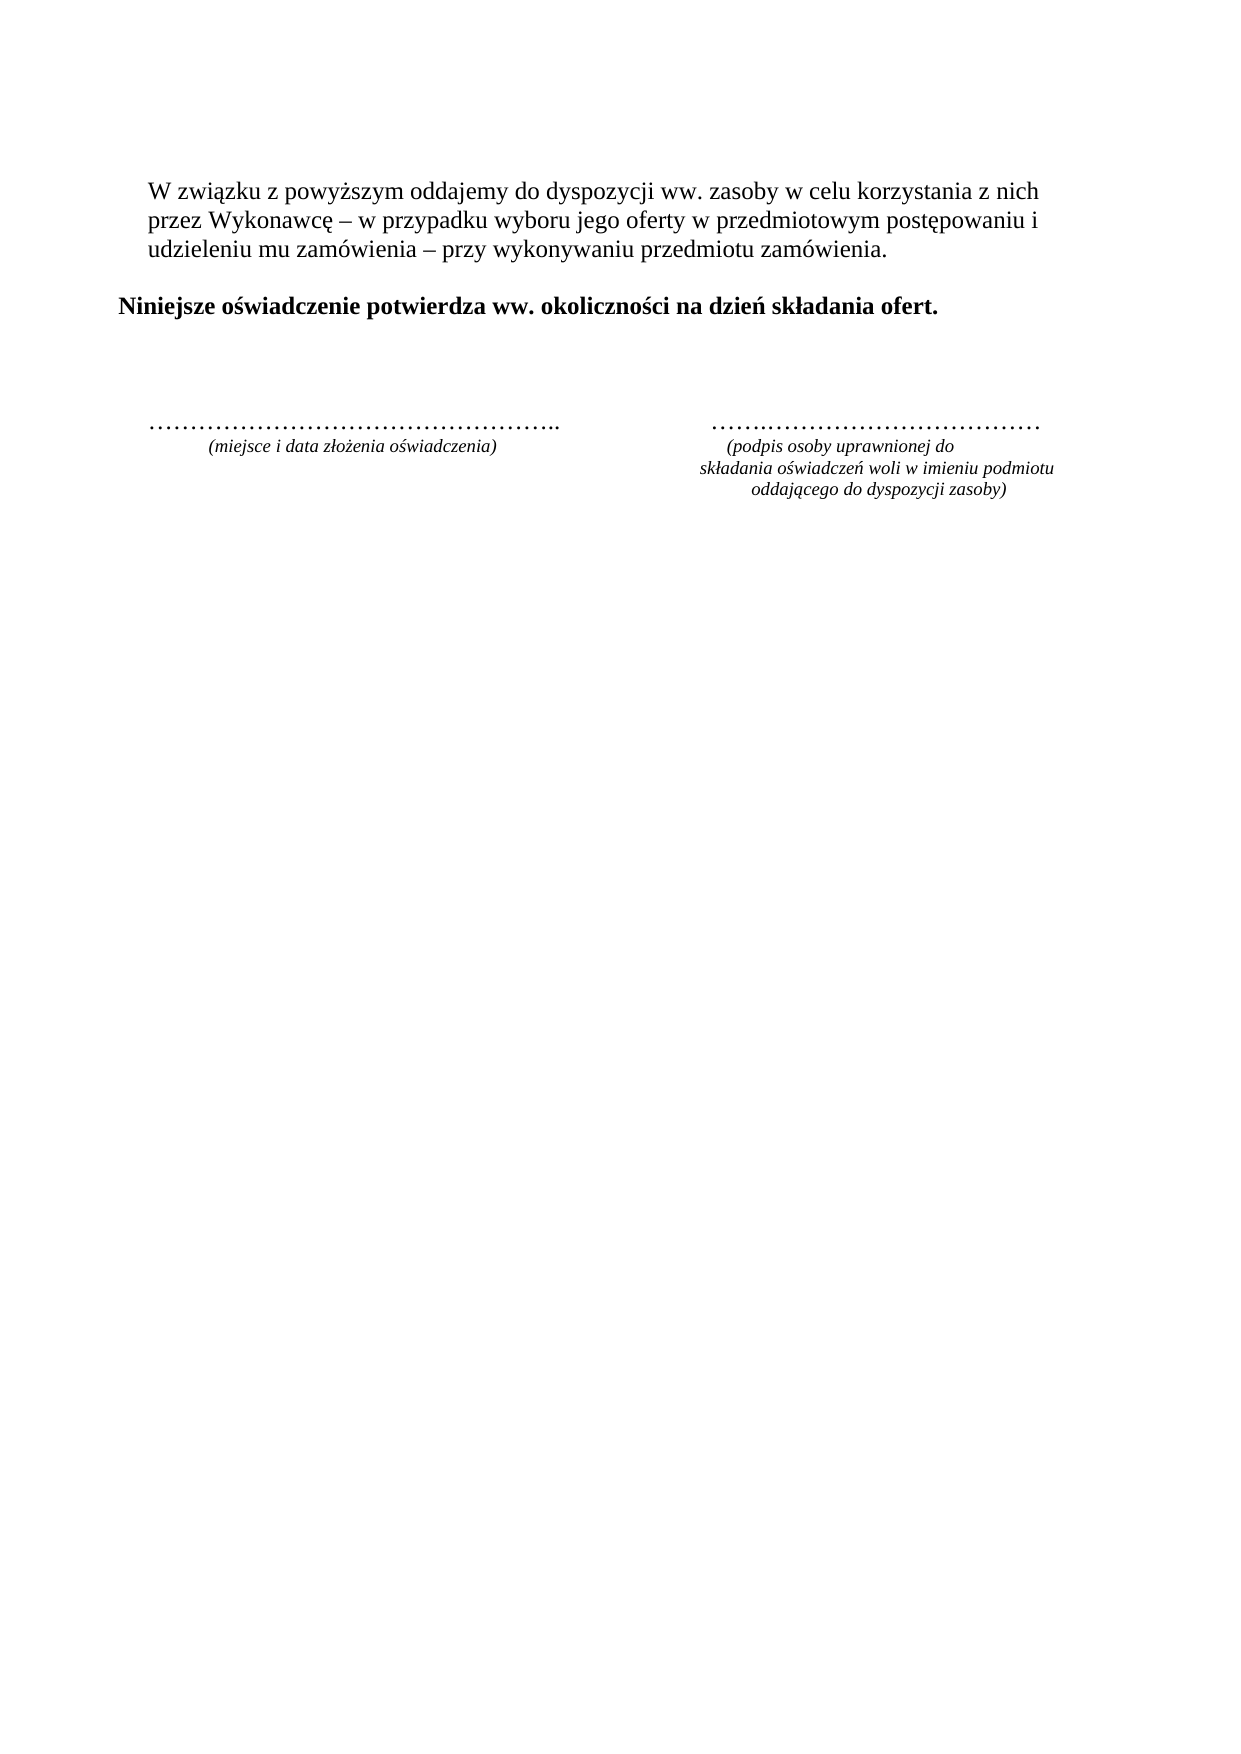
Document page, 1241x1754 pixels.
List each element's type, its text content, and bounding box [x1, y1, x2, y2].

text W związku z powyższym oddajemy do dyspozycji ww. zasoby w celu korzystania z nich przez Wykonawcę – w przypadku wyboru jego oferty w przedmiotowym postępowaniu i udzieleniu mu zamówienia – przy wykonywaniu przedmiotu zamówienia. [148, 176, 1093, 263]
text oddającego do dyspozycji zasoby) [148, 478, 1093, 500]
text ………………………………………….. …….…………………………… [148, 406, 1093, 435]
text składania oświadczeń woli w imieniu podmiotu [148, 457, 1093, 478]
text (miejsce i data złożenia oświadczenia) (podpis osoby uprawnionej do [148, 435, 1093, 457]
text Niniejsze oświadczenie potwierdza ww. okoliczności na dzień składania ofert. [118, 291, 1093, 320]
